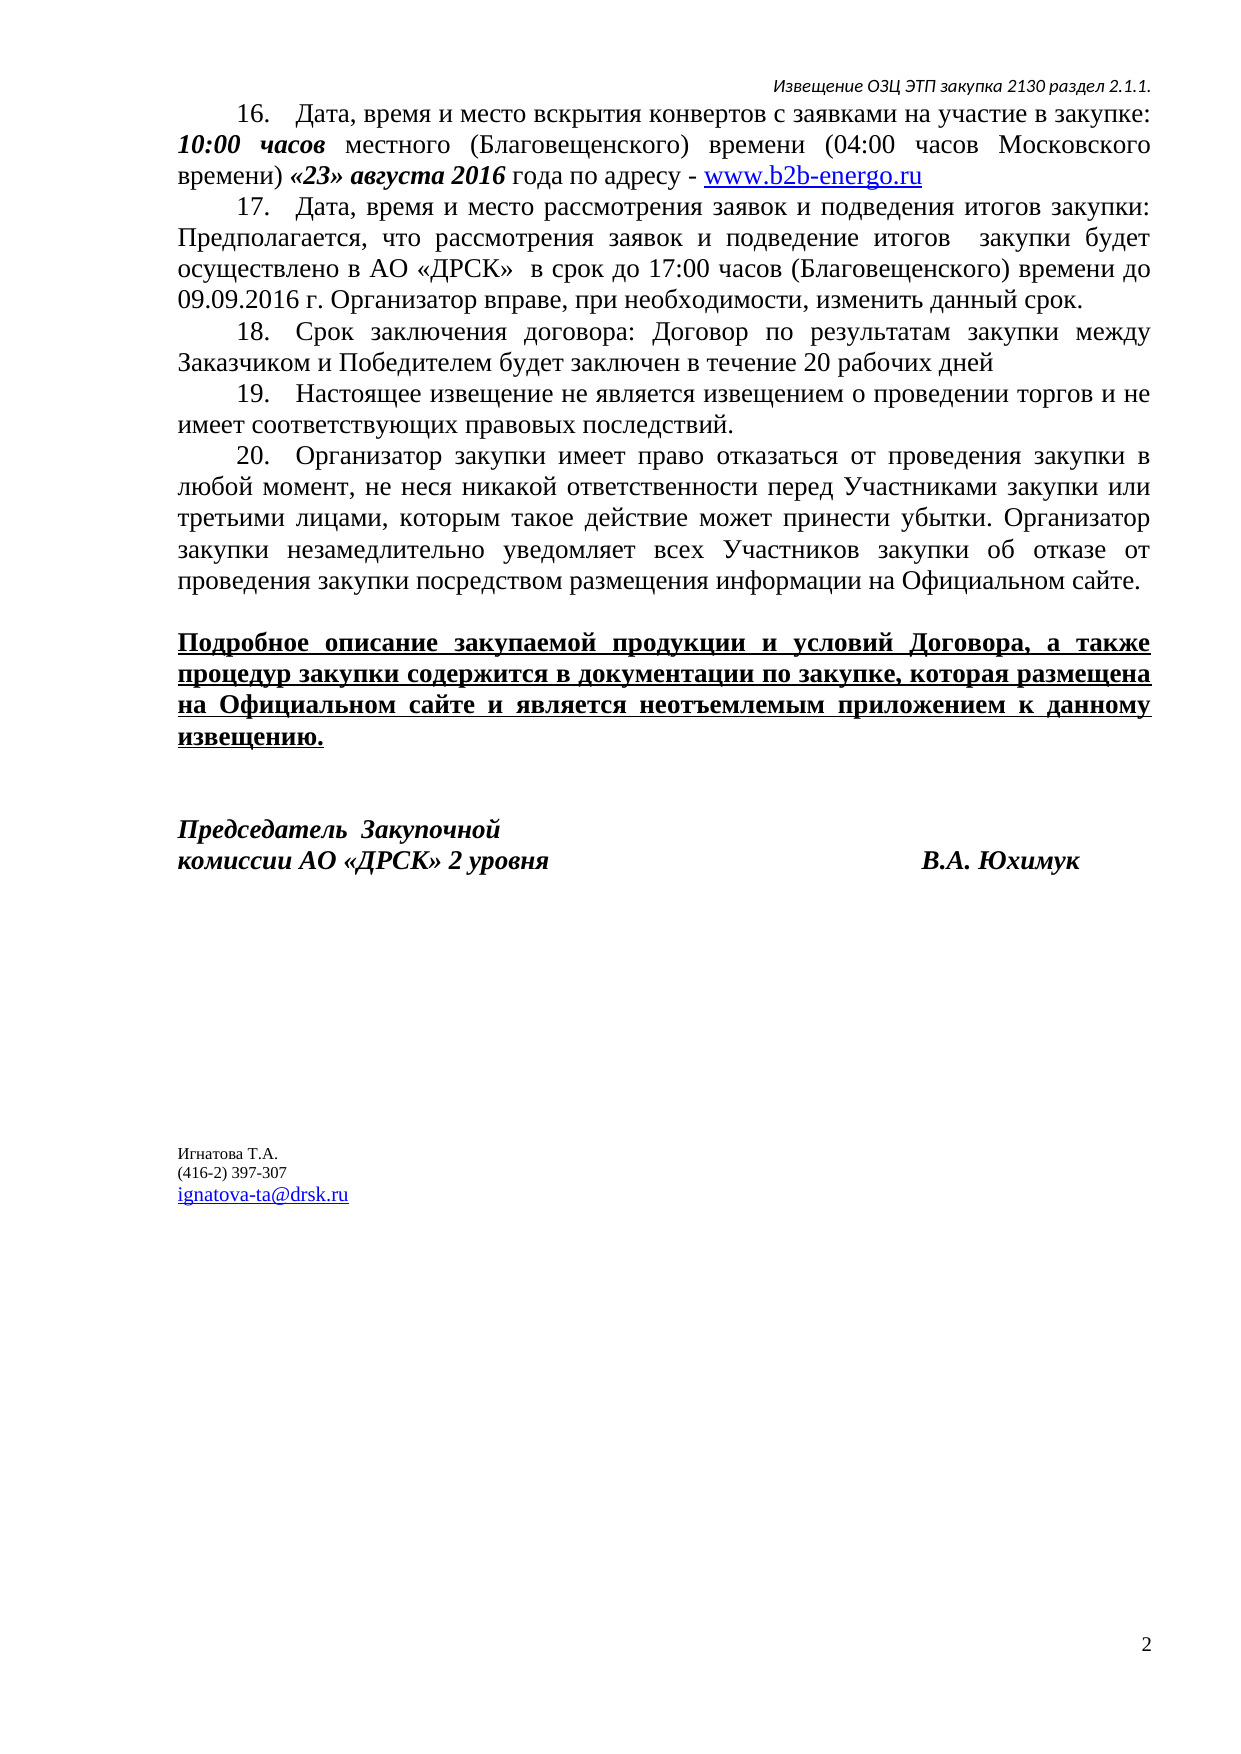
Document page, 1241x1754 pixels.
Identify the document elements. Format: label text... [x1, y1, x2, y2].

text Подробное описание закупаемой продукции и условий Договора, а также процедур закупки содержится в документации по закупке, которая размещена на Официальном сайте и является неотъемлемым приложением к данному извещению. [177, 717, 1152, 751]
list Организатор закупки имеет право отказаться от проведения закупки в любой момент, не неся никакой ответственности перед Участниками закупки или третьими лицами, которым такое действие может принести убытки. Организатор закупки незамедлительно уведомляет всех Участников закупки об отказе от проведения закупки посредством размещения информации на Официальном сайте. [177, 439, 1152, 595]
list Дата, время и место вскрытия конвертов с заявками на участие в закупке: 10:00 часов местного (Благовещенского) времени (04:00 часов Московского времени) «23» августа 2016 года по адресу - www.b2b-energo.ru [177, 97, 1152, 190]
text (416-2) 397-307 [177, 1163, 1152, 1182]
text Подробное описание закупаемой продукции и условий Договора, а также процедур закупки содержится в документации по закупке, которая размещена на Официальном сайте и является неотъемлемым приложением к данному извещению. [177, 685, 1152, 716]
text Игнатова Т.А. [177, 1144, 1152, 1163]
list Дата, время и место рассмотрения заявок и подведения итогов закупки: Предполагается, что рассмотрения заявок и подведение итогов закупки будет осуществлено в АО «ДРСК» в срок до 17:00 часов (Благовещенского) времени до 09.09.2016 г. Организатор вправе, при необходимости, изменить данный срок. [177, 190, 1152, 315]
text Подробное описание закупаемой продукции и условий Договора, а также процедур закупки содержится в документации по закупке, которая размещена на Официальном сайте и является неотъемлемым приложением к данному извещению. [177, 626, 1152, 684]
list Срок заключения договора: Договор по результатам закупки между Заказчиком и Победителем будет заключен в течение 20 рабочих дней [177, 315, 1152, 377]
text ignatova-ta@drsk.ru [177, 1182, 1152, 1206]
list Настоящее извещение не является извещением о проведении торгов и не имеет соответствующих правовых последствий. [177, 377, 1152, 439]
text комиссии АО «ДРСК» 2 уровня В.А. Юхимук [177, 844, 1152, 875]
text Председатель Закупочной [177, 813, 1152, 844]
